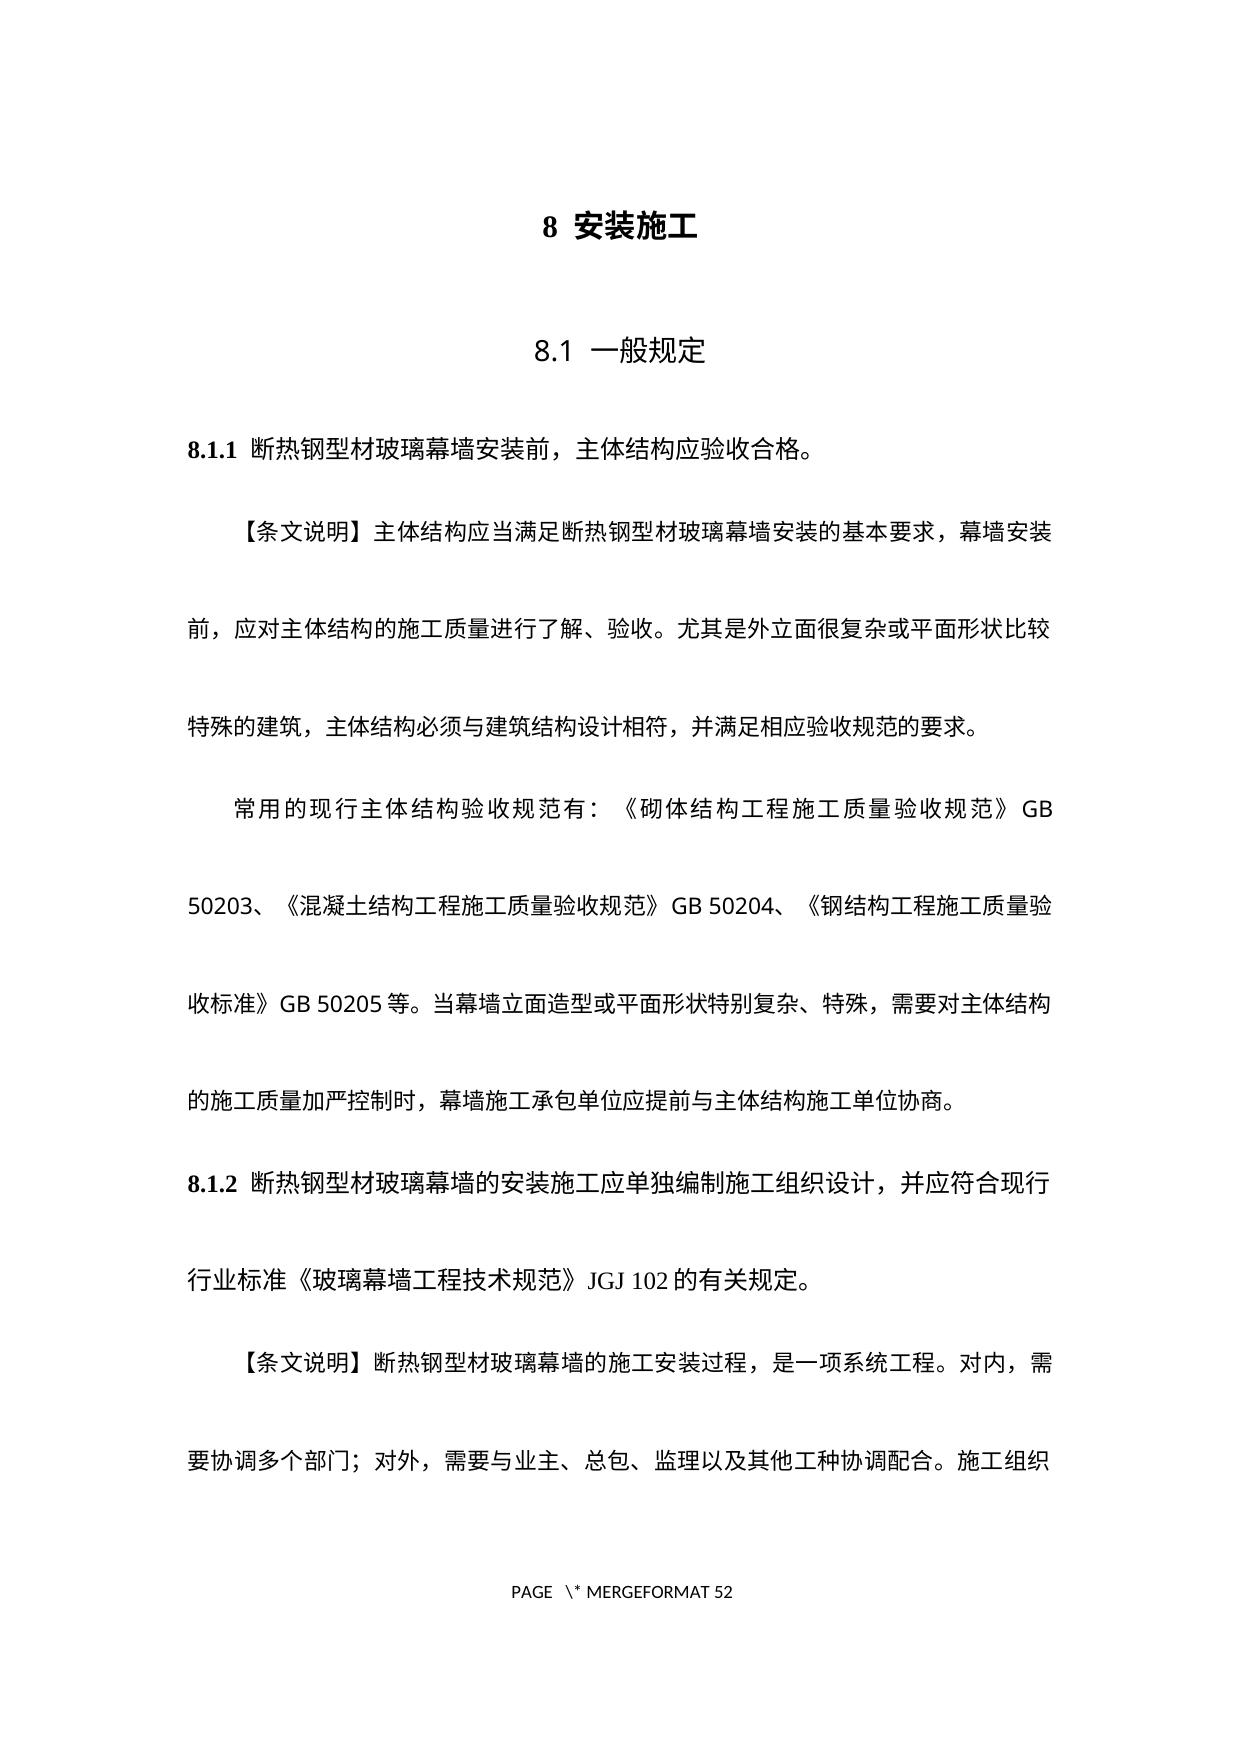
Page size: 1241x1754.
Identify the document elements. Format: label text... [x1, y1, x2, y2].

text 8.1.1 断热钢型材玻璃幕墙安装前，主体结构应验收合格。 [187, 415, 1053, 480]
text 8.1 一般规定 [187, 316, 1053, 381]
list 常用的现行主体结构验收规范有：《砌体结构工程施工质量验收规范》GB 50203、《混凝土结构工程施工质量验收规范》GB 50204、《钢结构工程施工质量验收标准》GB 50205等。当幕墙立面造型或平面形状特别复杂、特殊，需要对主体结构的施工质量加严控制时，幕墙施工承包单位应提前与主体结构施工单位协商。 [187, 774, 1053, 1132]
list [187, 1329, 1053, 1492]
text 8 安装施工 [187, 191, 1053, 256]
list 【条文说明】主体结构应当满足断热钢型材玻璃幕墙安装的基本要求，幕墙安装前，应对主体结构的施工质量进行了解、验收。尤其是外立面很复杂或平面形状比较特殊的建筑，主体结构必须与建筑结构设计相符，并满足相应验收规范的要求。 [187, 498, 1053, 758]
text 8.1.2 断热钢型材玻璃幕墙的安装施工应单独编制施工组织设计，并应符合现行行业标准《玻璃幕墙工程技术规范》JGJ 102的有关规定。 [187, 1149, 1053, 1311]
